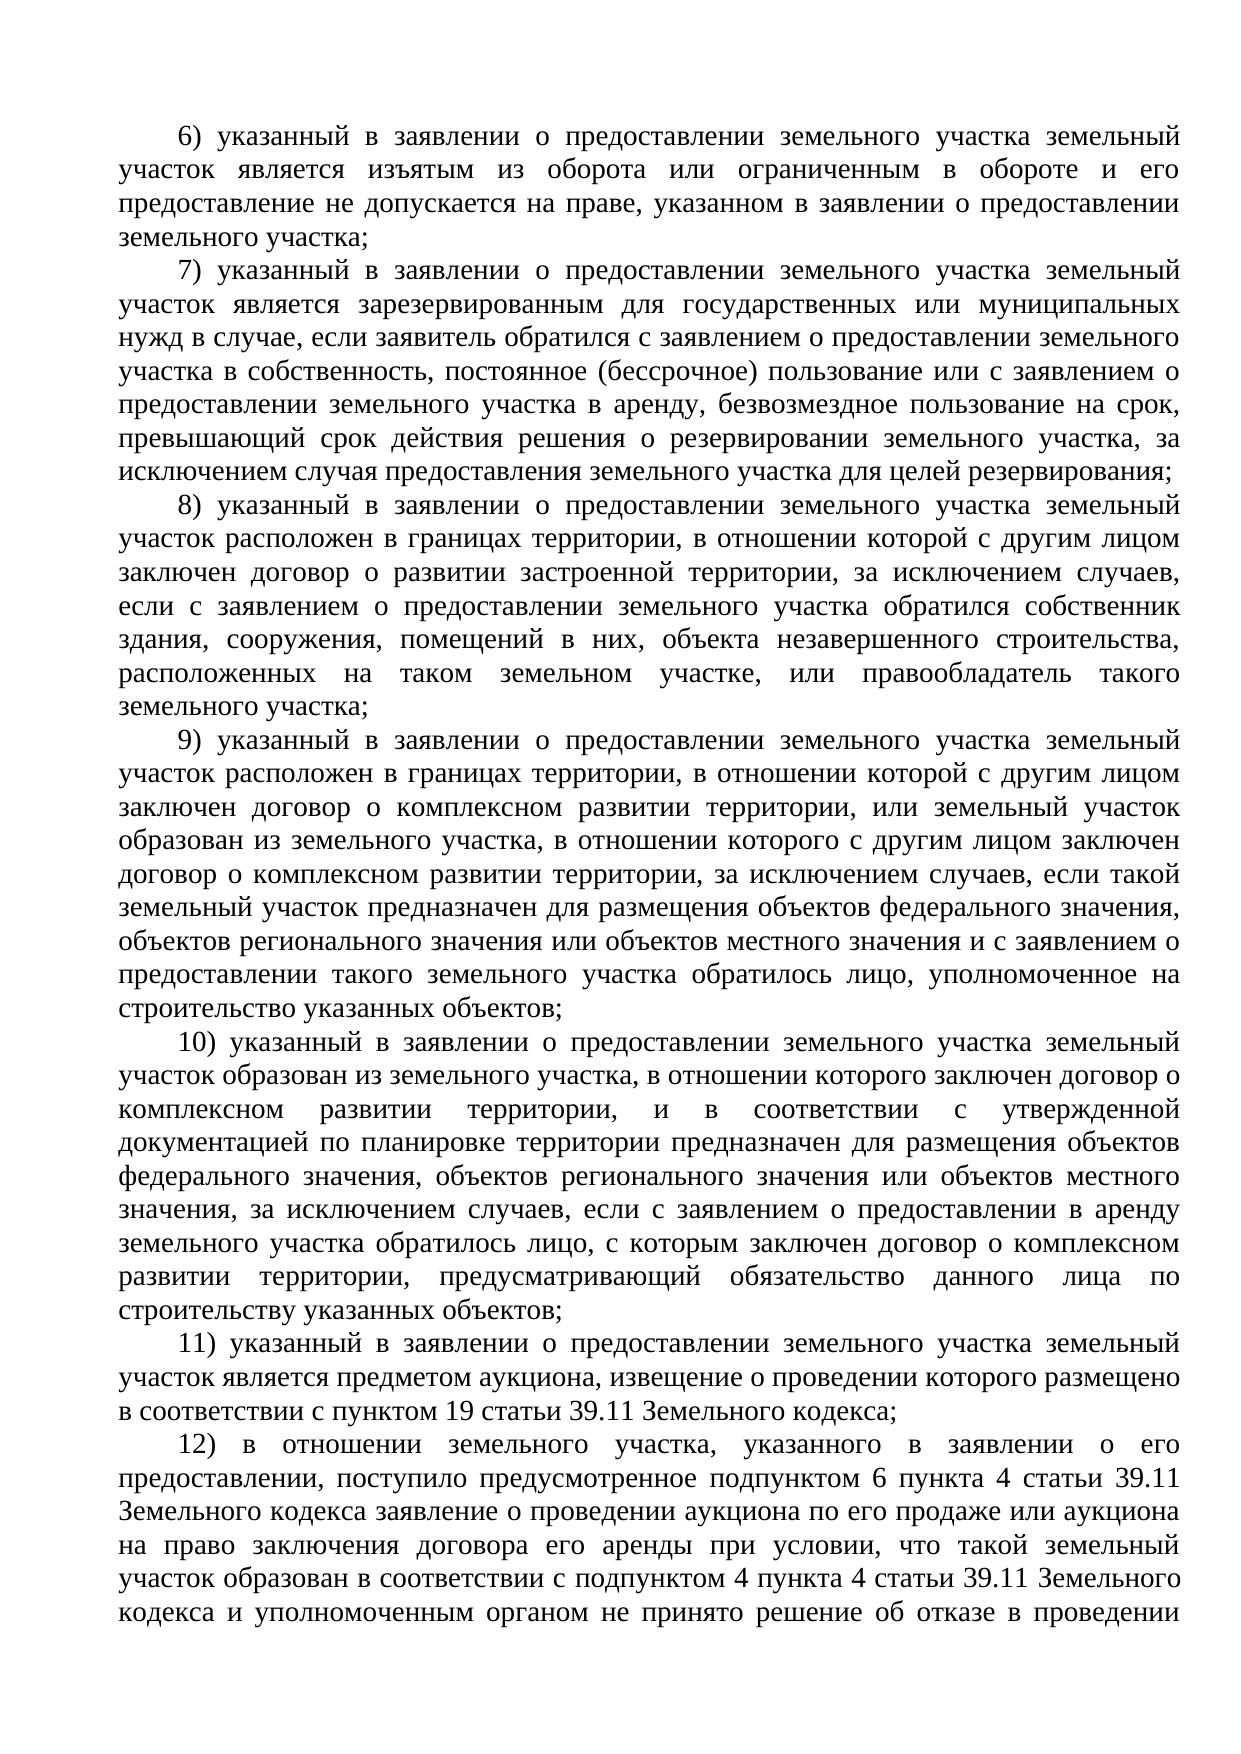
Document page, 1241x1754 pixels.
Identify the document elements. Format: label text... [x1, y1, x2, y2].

text 9) указанный в заявлении о предоставлении земельного участка земельный участок расположен в границах территории, в отношении которой с другим лицом заключен договор о комплексном развитии территории, или земельный участок образован из земельного участка, в отношении которого с другим лицом заключен договор о комплексном развитии территории, за исключением случаев, если такой земельный участок предназначен для размещения объектов федерального значения, объектов регионального значения или объектов местного значения и с заявлением о предоставлении такого земельного участка обратилось лицо, уполномоченное на строительство указанных объектов; [118, 722, 1181, 1024]
text 11) указанный в заявлении о предоставлении земельного участка земельный участок является предметом аукциона, извещение о проведении которого размещено в соответствии с пунктом 19 статьи 39.11 Земельного кодекса; [118, 1326, 1181, 1426]
text 7) указанный в заявлении о предоставлении земельного участка земельный участок является зарезервированным для государственных или муниципальных нужд в случае, если заявитель обратился с заявлением о предоставлении земельного участка в собственность, постоянное (бессрочное) пользование или с заявлением о предоставлении земельного участка в аренду, безвозмездное пользование на срок, превышающий срок действия решения о резервировании земельного участка, за исключением случая предоставления земельного участка для целей резервирования; [118, 252, 1181, 487]
text 6) указанный в заявлении о предоставлении земельного участка земельный участок является изъятым из оборота или ограниченным в обороте и его предоставление не допускается на праве, указанном в заявлении о предоставлении земельного участка; [118, 118, 1181, 252]
text 8) указанный в заявлении о предоставлении земельного участка земельный участок расположен в границах территории, в отношении которой с другим лицом заключен договор о развитии застроенной территории, за исключением случаев, если с заявлением о предоставлении земельного участка обратился собственник здания, сооружения, помещений в них, объекта незавершенного строительства, расположенных на таком земельном участке, или правообладатель такого земельного участка; [118, 487, 1181, 722]
text 10) указанный в заявлении о предоставлении земельного участка земельный участок образован из земельного участка, в отношении которого заключен договор о комплексном развитии территории, и в соответствии с утвержденной документацией по планировке территории предназначен для размещения объектов федерального значения, объектов регионального значения или объектов местного значения, за исключением случаев, если с заявлением о предоставлении в аренду земельного участка обратилось лицо, с которым заключен договор о комплексном развитии территории, предусматривающий обязательство данного лица по строительству указанных объектов; [118, 1024, 1181, 1326]
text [118, 1426, 1181, 1627]
